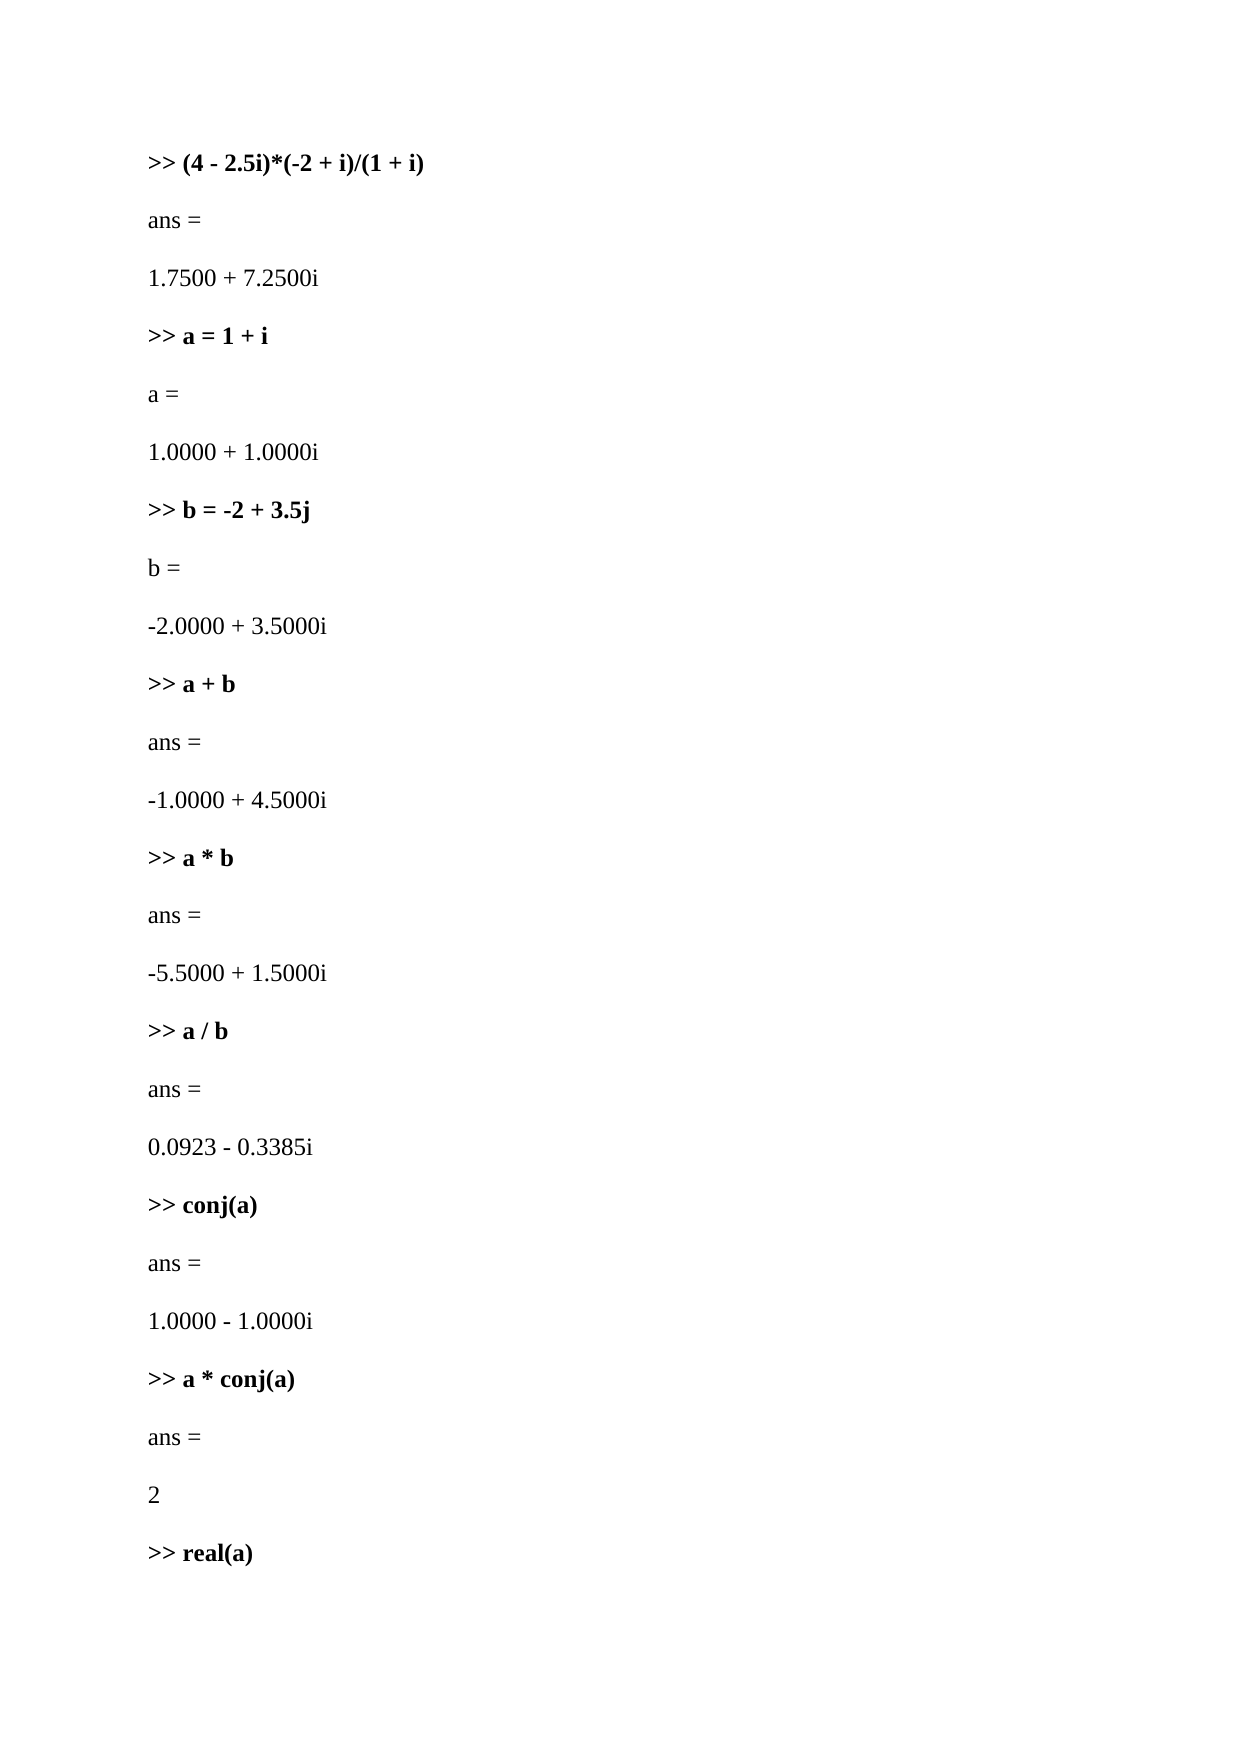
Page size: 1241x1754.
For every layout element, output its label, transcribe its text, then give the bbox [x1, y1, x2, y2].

text -1.0000 + 4.5000i [148, 785, 1093, 813]
text 1.0000 - 1.0000i [148, 1306, 1093, 1335]
text >> real(a) [148, 1538, 1093, 1566]
text >> a / b [148, 1016, 1093, 1045]
text >> conj(a) [148, 1190, 1093, 1219]
text >> a = 1 + i [148, 321, 1093, 350]
text ans = [148, 901, 1093, 929]
text ans = [148, 1074, 1093, 1103]
text 1.7500 + 7.2500i [148, 263, 1093, 292]
text >> a + b [148, 669, 1093, 698]
text >> a * b [148, 843, 1093, 871]
text ans = [148, 206, 1093, 234]
text -5.5000 + 1.5000i [148, 958, 1093, 987]
text 1.0000 + 1.0000i [148, 437, 1093, 466]
text a = [148, 379, 1093, 408]
text b = [148, 553, 1093, 582]
text >> (4 - 2.5i)*(-2 + i)/(1 + i) [148, 148, 1093, 176]
text ans = [148, 727, 1093, 756]
text -2.0000 + 3.5000i [148, 611, 1093, 640]
text >> a * conj(a) [148, 1364, 1093, 1393]
text ans = [148, 1248, 1093, 1277]
text >> b = -2 + 3.5j [148, 495, 1093, 524]
text ans = [148, 1422, 1093, 1451]
text 0.0923 - 0.3385i [148, 1132, 1093, 1161]
text 2 [148, 1480, 1093, 1508]
